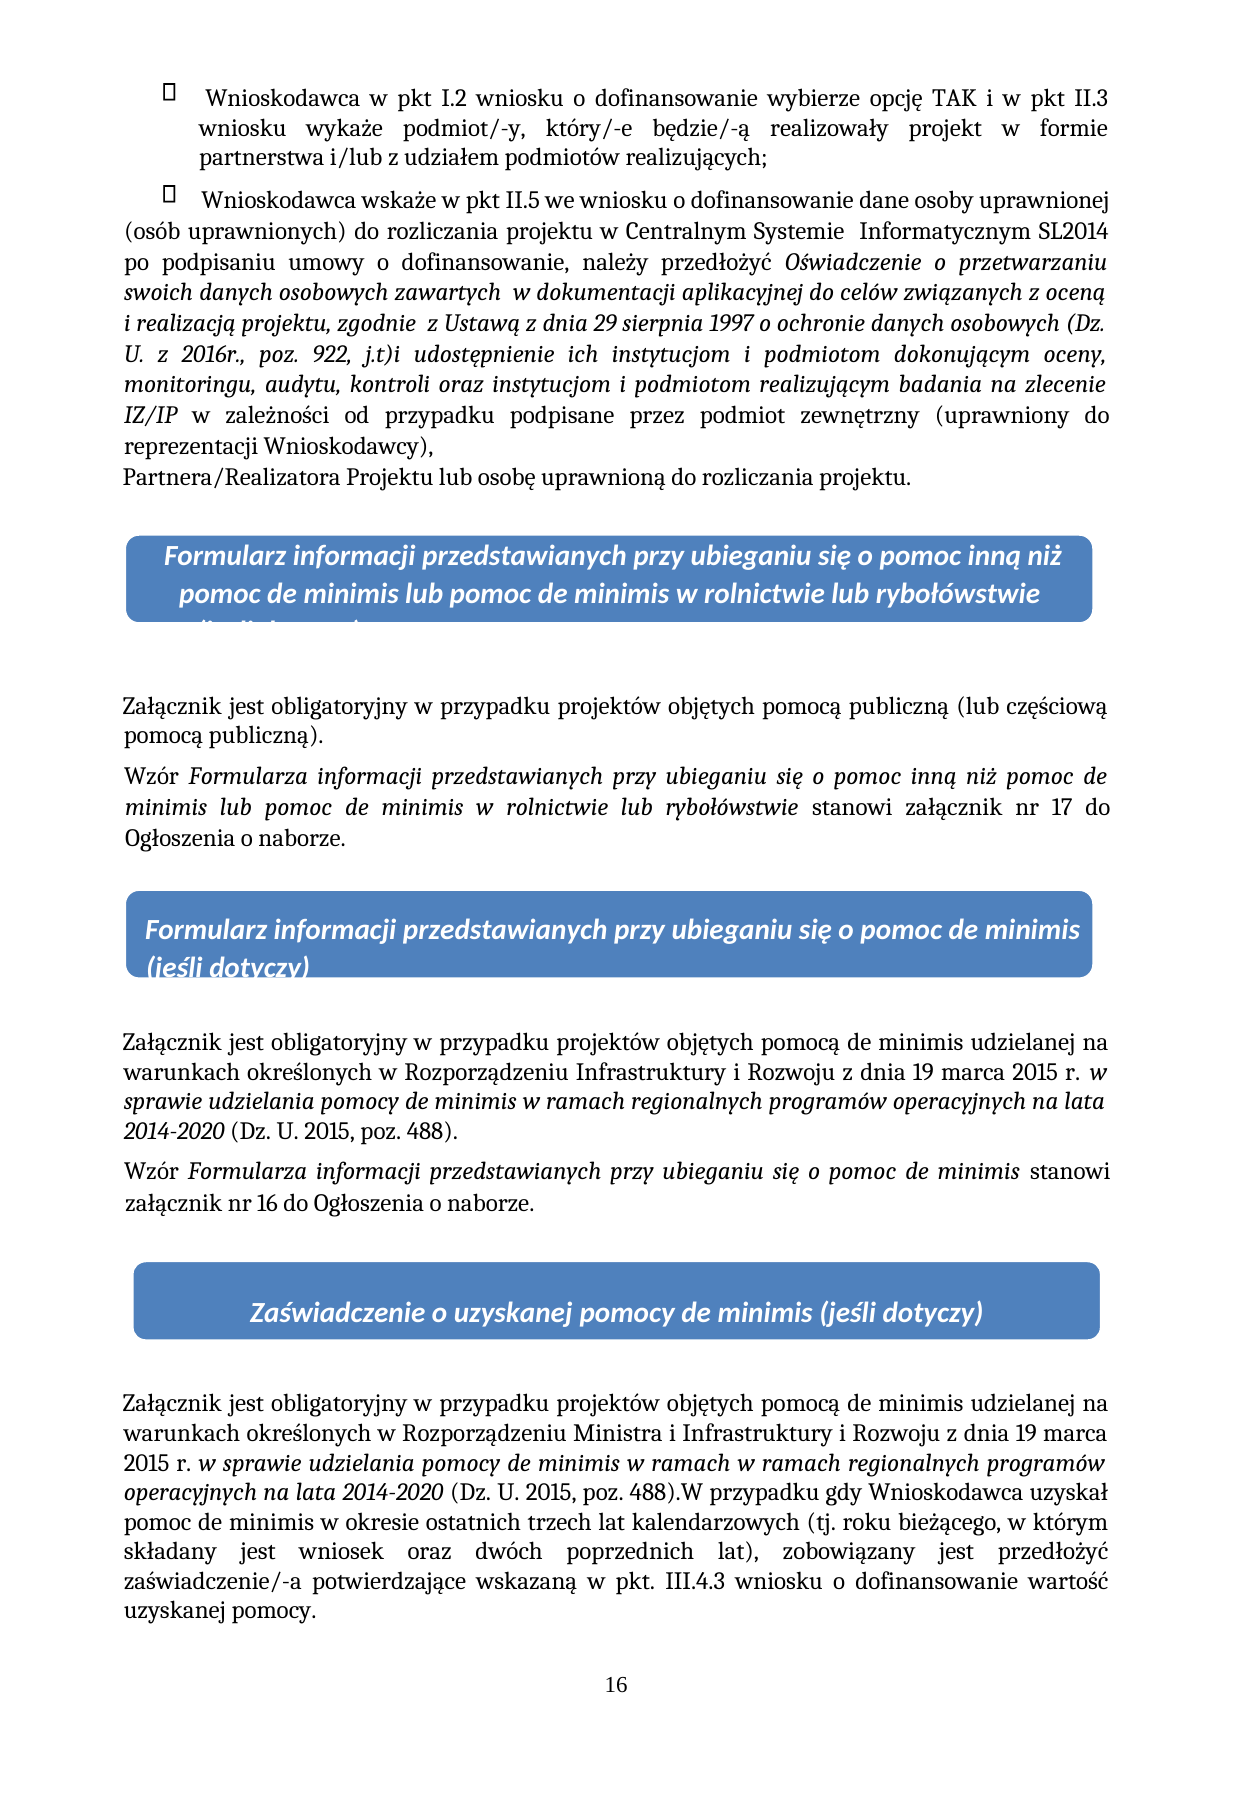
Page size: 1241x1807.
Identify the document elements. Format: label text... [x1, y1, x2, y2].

text Partnera/Realizatora Projektu lub osobę uprawnioną do rozliczania projektu. [122, 462, 1109, 491]
subtitle Formularz informacji przedstawianych przy ubieganiu się o pomoc de minimis (jeśli dotyczy) [145, 911, 1128, 984]
text Załącznik jest obligatoryjny w przypadku projektów objętych pomocą publiczną (lub częściową pomocą publiczną). [122, 692, 1109, 750]
text Załącznik jest obligatoryjny w przypadku projektów objętych pomocą de minimis udzielanej na warunkach określonych w Rozporządzeniu Infrastruktury i Rozwoju z dnia 19 marca 2015 r. w sprawie udzielania pomocy de minimis w ramach regionalnych programów operacyjnych na lata 2014-2020 (Dz. U. 2015, poz. 488). [122, 1028, 1109, 1145]
picture [161, 73, 194, 107]
picture [250, 1288, 1225, 1325]
text Wnioskodawca w pkt I.2 wniosku o dofinansowanie wybierze opcję TAK i w pkt II.3 wniosku wykaże podmiot/-y, który/-e będzie/-ą realizowały projekt w formie partnerstwa i/lub z udziałem podmiotów realizujących; [161, 73, 1109, 172]
text Wnioskodawca wskaże w pkt II.5 we wniosku o dofinansowanie dane osoby uprawnionej (osób uprawnionych) do rozliczania projektu w Centralnym Systemie Informatycznym SL2014 po podpisaniu umowy o dofinansowanie, należy przedłożyć Oświadczenie o przetwarzaniu swoich danych osobowych zawartych w dokumentacji aplikacyjnej do celów związanych z oceną i realizacją projektu, zgodnie z Ustawą z dnia 29 sierpnia 1997 o ochronie danych osobowych (Dz. U. z 2016r., poz. 922, j.t)i udostępnienie ich instytucjom i podmiotom dokonującym oceny, monitoringu, audytu, kontroli oraz instytucjom i podmiotom realizującym badania na zlecenie IZ/IP w zależności od przypadku podpisane przez podmiot zewnętrzny (uprawniony do reprezentacji Wnioskodawcy), [124, 175, 1110, 461]
picture [584, 1311, 590, 1319]
text Wzór Formularza informacji przedstawianych przy ubieganiu się o pomoc inną niż pomoc de minimis lub pomoc de minimis w rolnictwie lub rybołówstwie stanowi załącznik nr 17 do Ogłoszenia o naborze. [124, 762, 1110, 853]
text Wzór Formularza informacji przedstawianych przy ubieganiu się o pomoc de minimis stanowi załącznik nr 16 do Ogłoszenia o naborze. [124, 1157, 1110, 1217]
picture [161, 175, 194, 209]
text Załącznik jest obligatoryjny w przypadku projektów objętych pomocą de minimis udzielanej na warunkach określonych w Rozporządzeniu Ministra i Infrastruktury i Rozwoju z dnia 19 marca 2015 r. w sprawie udzielania pomocy de minimis w ramach w ramach regionalnych programów operacyjnych na lata 2014-2020 (Dz. U. 2015, poz. 488).W przypadku gdy Wnioskodawca uzyskał pomoc de minimis w okresie ostatnich trzech lat kalendarzowych (tj. roku bieżącego, w którym składany jest wniosek oraz dwóch poprzednich lat), zobowiązany jest przedłożyć zaświadczenie/-a potwierdzające wskazaną w pkt. III.4.3 wniosku o dofinansowanie wartość uzyskanej pomocy. [122, 1389, 1109, 1625]
subtitle Formularz informacji przedstawianych przy ubieganiu się o pomoc inną niż pomoc de minimis lub pomoc de minimis w rolnictwie lub rybołówstwie (jesli dotyczy) [164, 537, 1128, 648]
